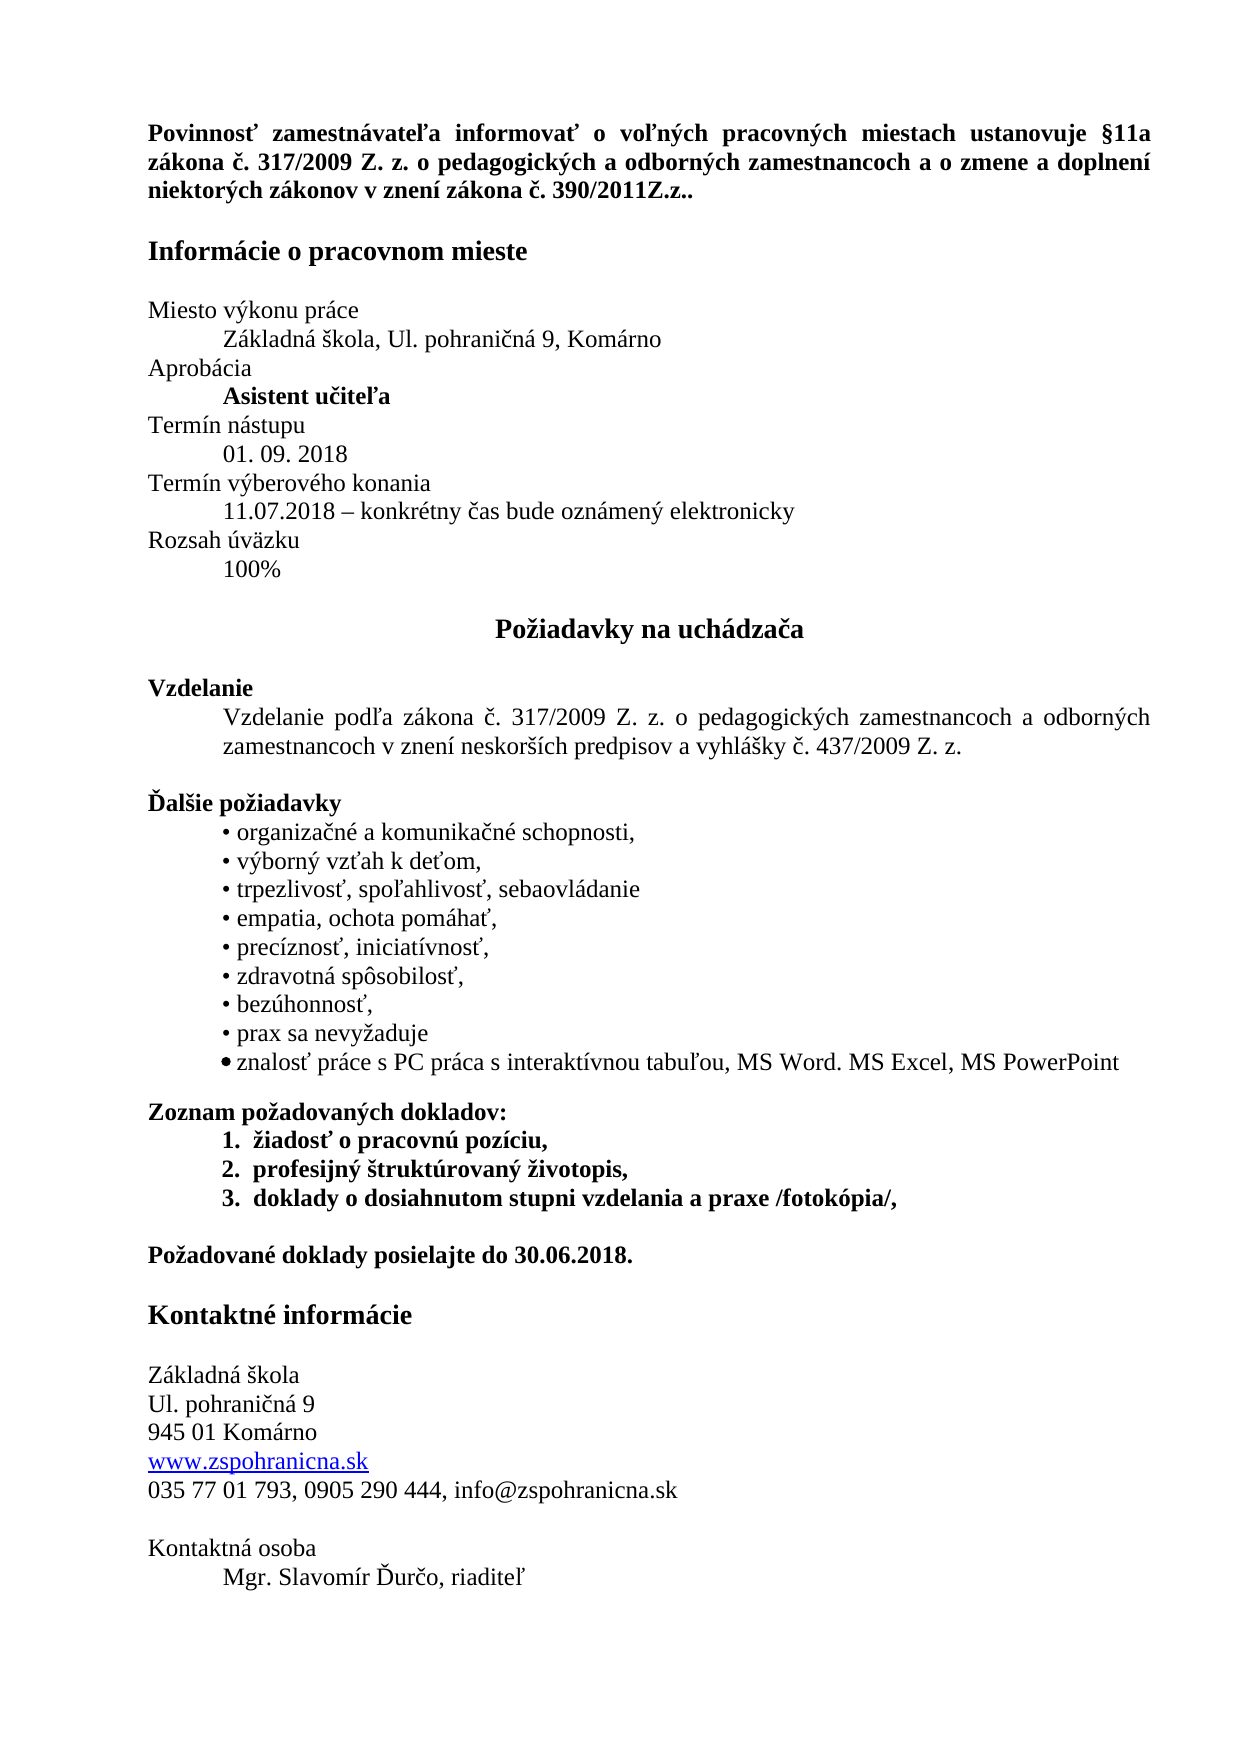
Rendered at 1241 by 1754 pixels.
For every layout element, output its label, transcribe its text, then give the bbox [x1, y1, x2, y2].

text Povinnosť zamestnávateľa informovať o voľných pracovných miestach ustanovuje §11a zákona č. 317/2009 Z. z. o pedagogických a odborných zamestnancoch a o zmene a doplnení niektorých zákonov v znení zákona č. 390/2011Z.z.. [148, 118, 1152, 204]
text Asistent učiteľa [223, 381, 1152, 410]
text Zoznam požadovaných dokladov: 1. žiadosť o pracovnú pozíciu, [148, 1097, 1152, 1154]
text Požiadavky na uchádzača [148, 612, 1152, 644]
text 2. profesijný štruktúrovaný životopis, 3. doklady o dosiahnutom stupni vzdelania a praxe /fotokópia/, [221, 1154, 1152, 1212]
text Vzdelanie podľa zákona č. 317/2009 Z. z. o pedagogických zamestnancoch a odborných zamestnancoch v znení neskorších predpisov a vyhlášky č. 437/2009 Z. z. [223, 702, 1152, 759]
text 100% [223, 554, 1152, 583]
list znalosť práce s PC práca s interaktívnou tabuľou, MS Word. MS Excel, MS PowerPoint [222, 1047, 1152, 1076]
text Termín nástupu [148, 410, 1152, 439]
text Vzdelanie [148, 673, 1152, 702]
text Ďalšie požiadavky • organizačné a komunikačné schopnosti, • výborný vzťah k deťom, • trpezlivosť, spoľahlivosť, sebaovládanie • empatia, ochota pomáhať, • precíznosť, iniciatívnosť, • zdravotná spôsobilosť, • bezúhonnosť, • prax sa nevyžaduje [148, 788, 1152, 1047]
text Aprobácia [148, 353, 1152, 381]
text Kontaktná osoba [148, 1533, 1152, 1562]
text Kontaktné informácie [148, 1298, 1152, 1331]
text Základná škola Ul. pohraničná 9 945 01 Komárno www.zspohranicna.sk 035 77 01 793, 0905 290 444, info@zspohranicna.sk [148, 1360, 1152, 1504]
text Rozsah úväzku [148, 525, 1152, 554]
text Miesto výkonu práce [148, 295, 1152, 324]
text 01. 09. 2018 [223, 439, 1152, 468]
text Základná škola, Ul. pohraničná 9, Komárno [223, 324, 1152, 353]
text Mgr. Slavomír Ďurčo, riaditeľ [223, 1562, 1152, 1590]
text Požadované doklady posielajte do 30.06.2018. [148, 1240, 1152, 1269]
text Termín výberového konania [148, 468, 1152, 496]
text Informácie o pracovnom mieste [148, 233, 1152, 266]
text 11.07.2018 – konkrétny čas bude oznámený elektronicky [223, 496, 1152, 525]
